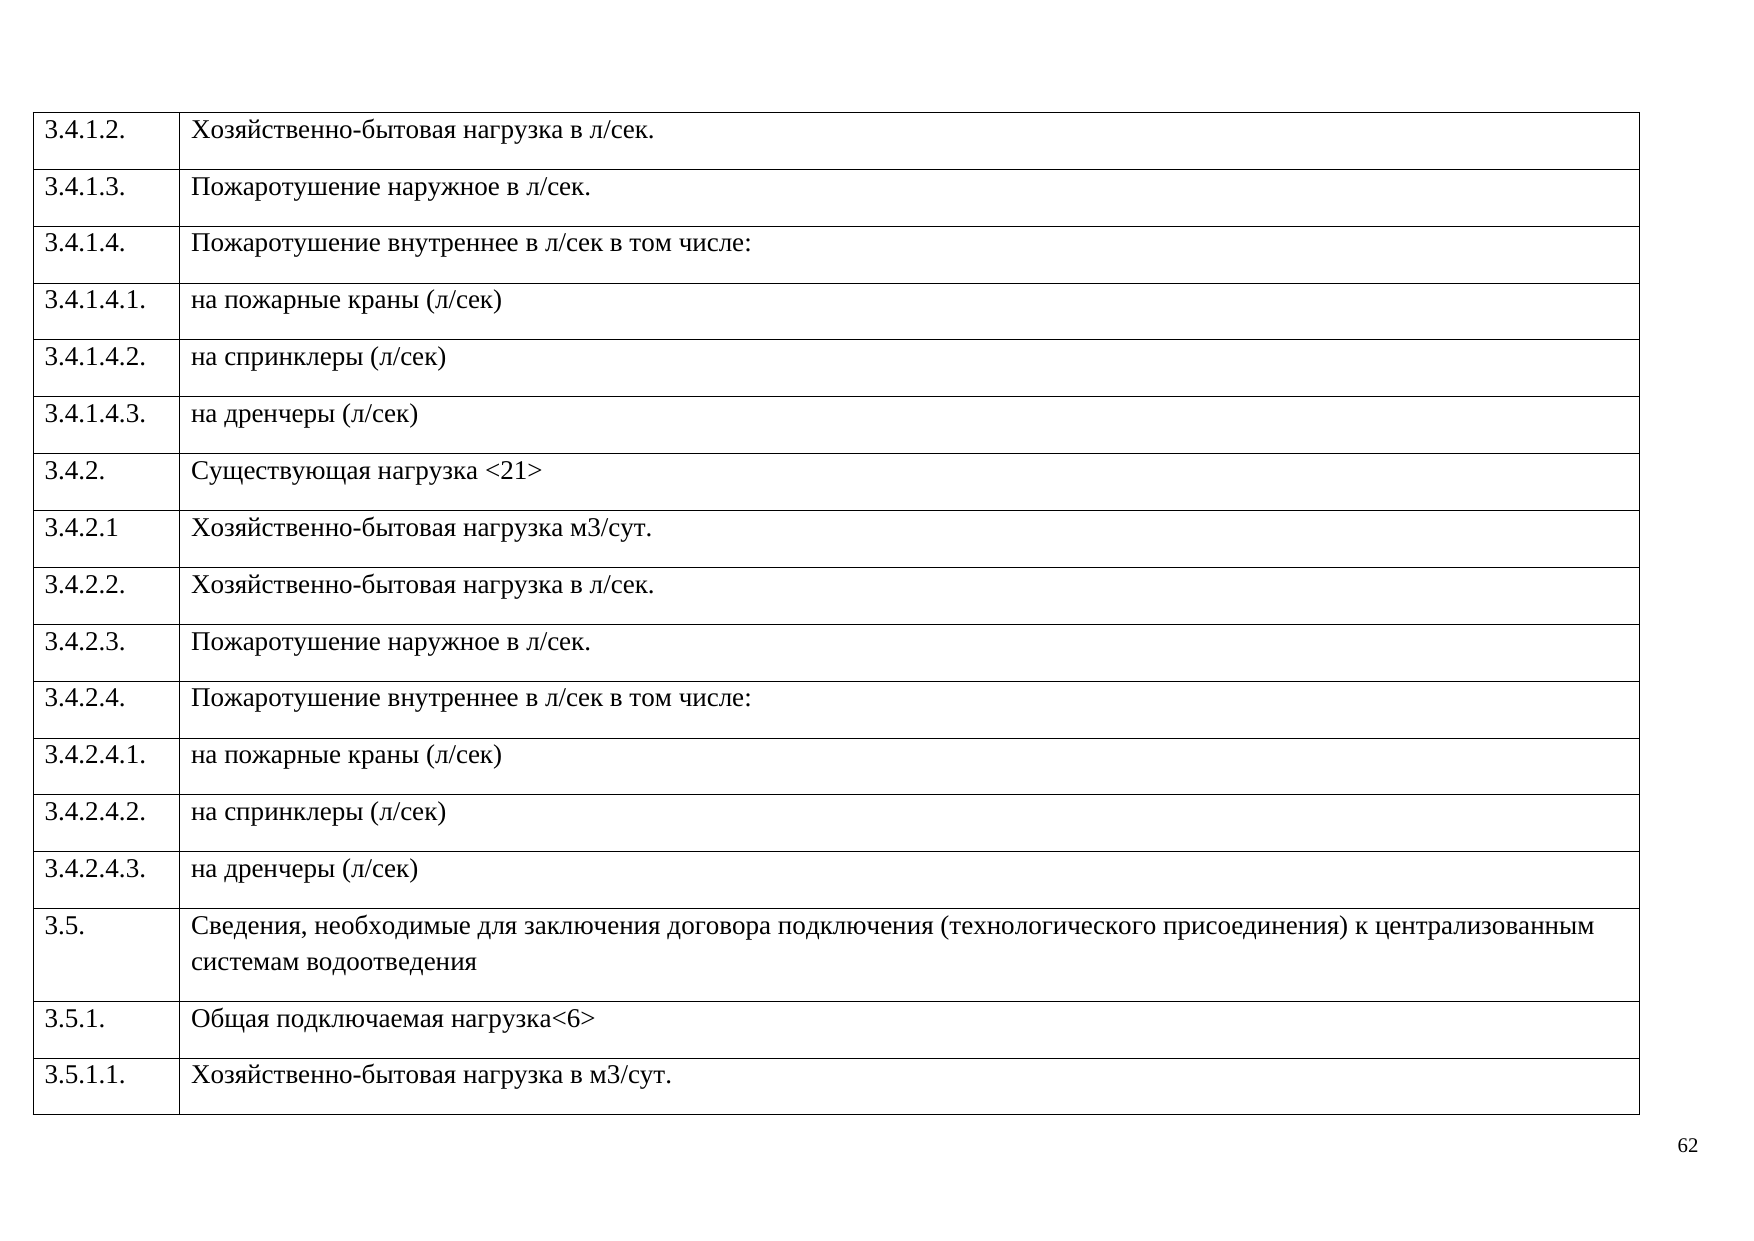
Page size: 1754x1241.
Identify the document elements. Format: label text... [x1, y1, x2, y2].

table_cell Пожаротушение наружное в л/сек. [180, 170, 1639, 226]
table_cell на пожарные краны (л/сек) [180, 739, 1639, 794]
table_cell на спринклеры (л/сек) [180, 795, 1639, 851]
table_cell Общая подключаемая нагрузка<6> [180, 1002, 1639, 1057]
table_cell 3.4.2. [34, 454, 179, 510]
table_cell 3.5.1.1. [34, 1059, 179, 1114]
table_cell на пожарные краны (л/сек) [180, 284, 1639, 339]
table_cell 3.4.1.3. [34, 170, 179, 226]
table_cell Пожаротушение внутреннее в л/сек в том числе: [180, 682, 1639, 737]
table_cell 3.4.2.4.1. [34, 739, 179, 794]
table_cell 3.4.1.4.3. [34, 397, 179, 453]
table_cell Пожаротушение внутреннее в л/сек в том числе: [180, 227, 1639, 282]
table_cell 3.4.1.4. [34, 227, 179, 282]
table_cell 3.5. [34, 909, 179, 1001]
table_cell 3.4.2.4. [34, 682, 179, 737]
table_cell Хозяйственно-бытовая нагрузка м3/сут. [180, 511, 1639, 567]
table_cell 3.4.2.2. [34, 568, 179, 624]
table_cell Существующая нагрузка <21> [180, 454, 1639, 510]
table_cell 3.4.2.4.3. [34, 852, 179, 908]
table_cell 3.4.1.4.1. [34, 284, 179, 339]
table_cell 3.4.1.4.2. [34, 340, 179, 396]
table_cell Хозяйственно-бытовая нагрузка в м3/сут. [180, 1059, 1639, 1114]
table_cell Сведения, необходимые для заключения договора подключения (технологического присоединения) к централизованным системам водоотведения [180, 909, 1639, 1001]
table_cell на дренчеры (л/сек) [180, 397, 1639, 453]
table_cell Пожаротушение наружное в л/сек. [180, 625, 1639, 681]
table_cell Хозяйственно-бытовая нагрузка в л/сек. [180, 568, 1639, 624]
table_cell 3.5.1. [34, 1002, 179, 1057]
table_cell 3.4.2.1 [34, 511, 179, 567]
table_cell 3.4.2.3. [34, 625, 179, 681]
table_cell Хозяйственно-бытовая нагрузка в л/сек. [180, 113, 1639, 169]
table_cell на спринклеры (л/сек) [180, 340, 1639, 396]
table_cell 3.4.1.2. [34, 113, 179, 169]
table_cell 3.4.2.4.2. [34, 795, 179, 851]
table_cell на дренчеры (л/сек) [180, 852, 1639, 908]
